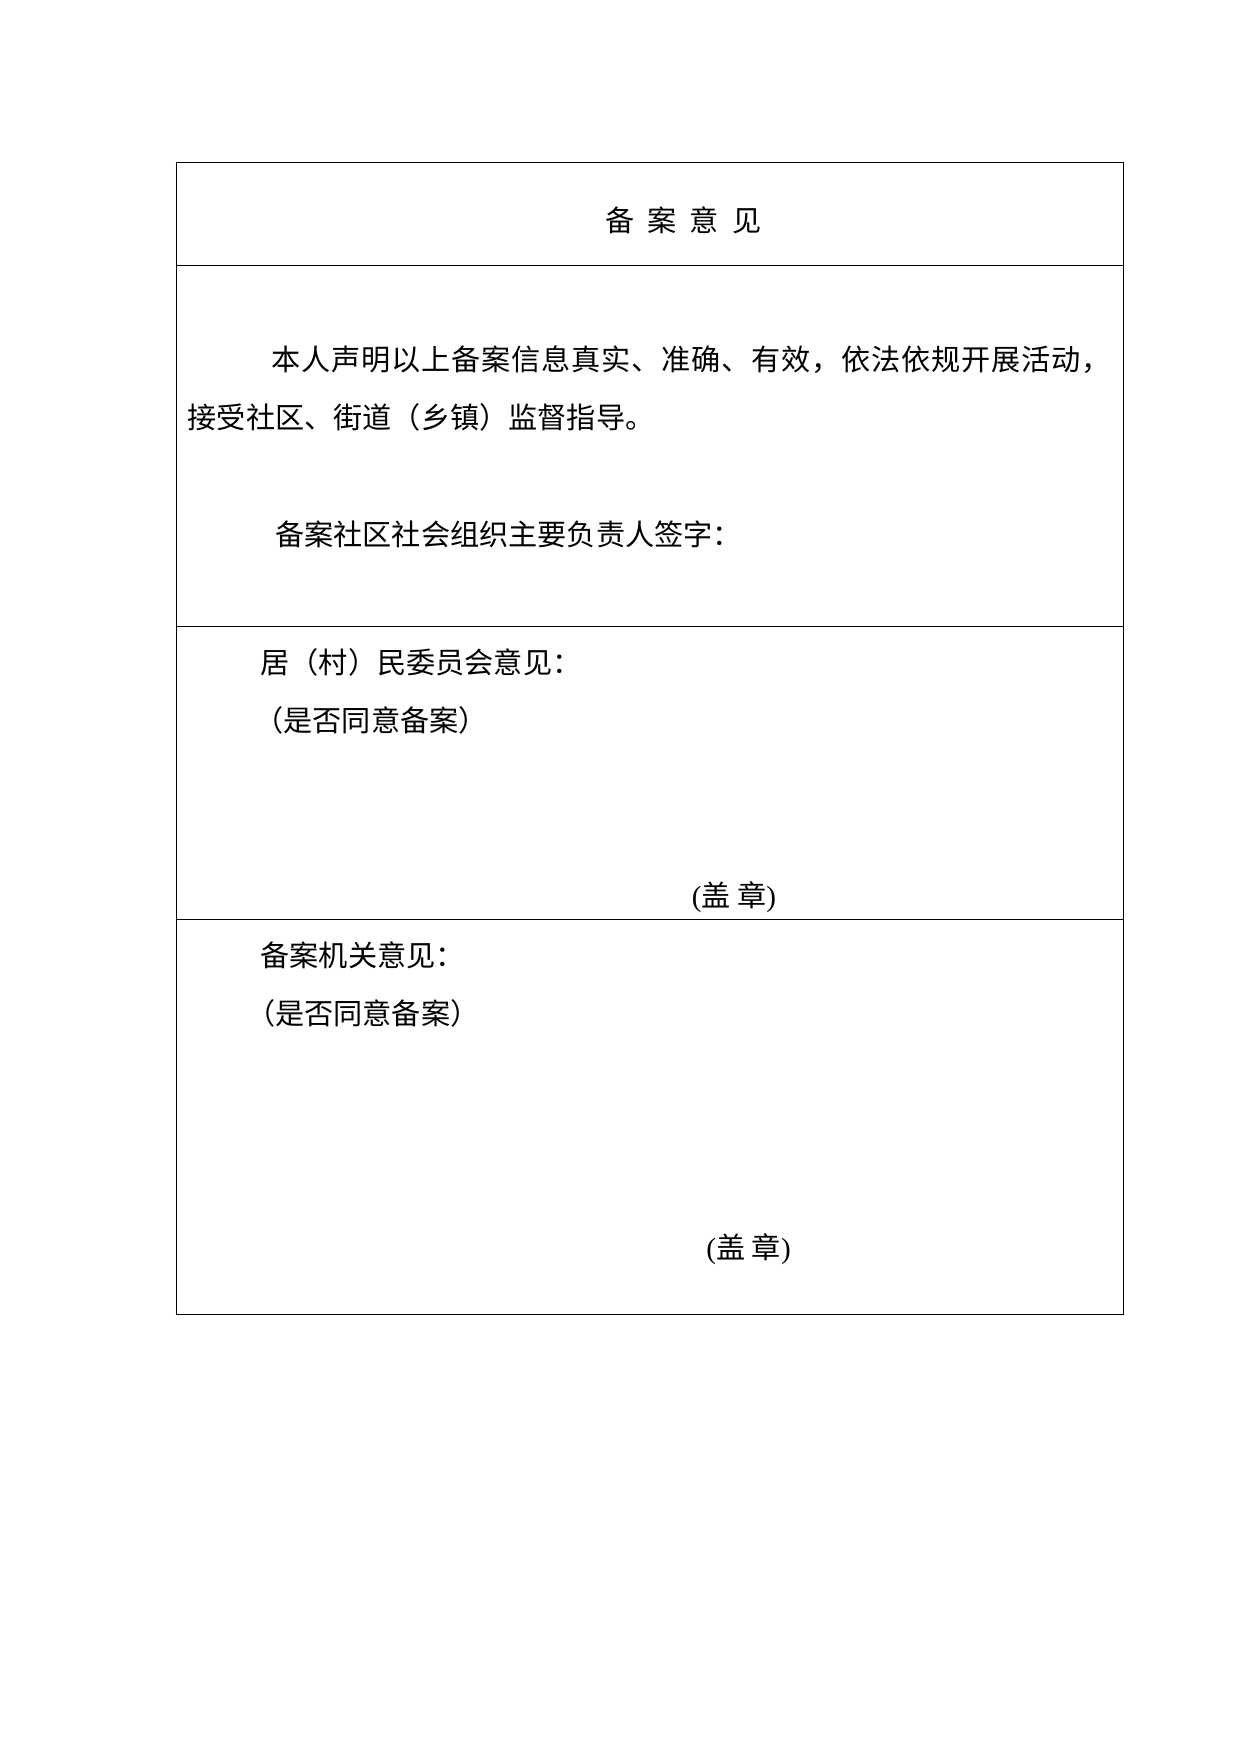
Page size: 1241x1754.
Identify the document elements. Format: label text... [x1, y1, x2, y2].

table_cell 备案机关意见： （是否同意备案） (盖 章) 年 月 日 [177, 920, 1123, 1314]
table_header 备 案 意 见 [177, 163, 1123, 264]
table_cell 本人声明以上备案信息真实、准确、有效，依法依规开展活动，接受社区、街道（乡镇）监督指导。 备案社区社会组织主要负责人签字： 年 月 日 [177, 266, 1123, 626]
table_cell 居（村）民委员会意见： （是否同意备案） (盖 章) 年 月 日 [177, 627, 1123, 919]
